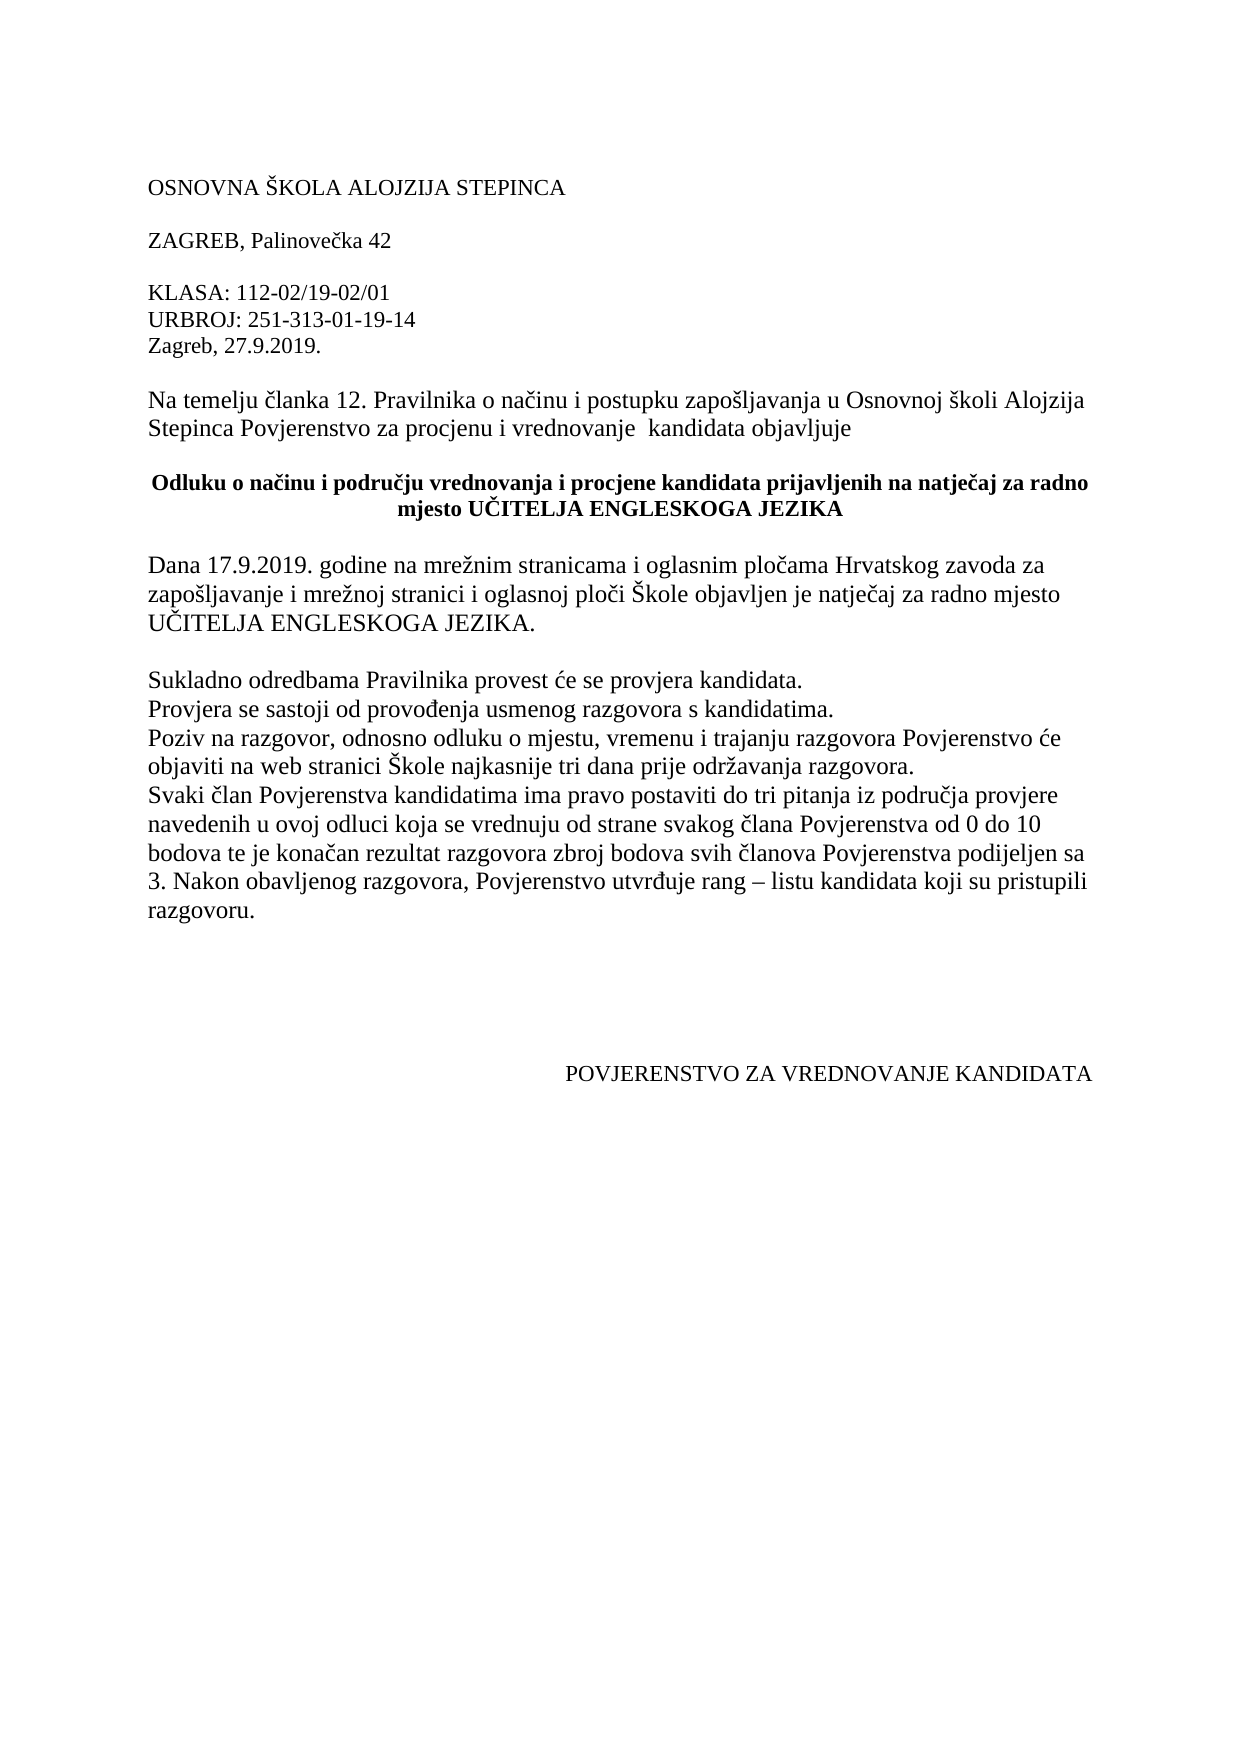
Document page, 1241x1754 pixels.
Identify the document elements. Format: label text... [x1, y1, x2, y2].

text Na temelju članka 12. Pravilnika o načinu i postupku zapošljavanja u Osnovnoj školi Alojzija Stepinca Povjerenstvo za procjenu i vrednovanje kandidata objavljuje [148, 385, 1093, 442]
text POVJERENSTVO ZA VREDNOVANJE KANDIDATA [148, 1032, 1093, 1087]
text Zagreb, 27.9.2019. [148, 332, 1093, 358]
text Odluku o načinu i području vrednovanja i procjene kandidata prijavljenih na natječaj za radno mjesto UČITELJA ENGLESKOGA JEZIKA [148, 469, 1093, 521]
text Poziv na razgovor, odnosno odluku o mjestu, vremenu i trajanju razgovora Povjerenstvo će objaviti na web stranici Škole najkasnije tri dana prije održavanja razgovora. [148, 723, 1093, 780]
text URBROJ: 251-313-01-19-14 [148, 306, 1093, 332]
text Provjera se sastoji od provođenja usmenog razgovora s kandidatima. [148, 694, 1093, 723]
text OSNOVNA ŠKOLA ALOJZIJA STEPINCA [148, 174, 1093, 200]
text Dana 17.9.2019. godine na mrežnim stranicama i oglasnim pločama Hrvatskog zavoda za zapošljavanje i mrežnoj stranici i oglasnoj ploči Škole objavljen je natječaj za radno mjesto UČITELJA ENGLESKOGA JEZIKA. [148, 550, 1093, 636]
text Sukladno odredbama Pravilnika provest će se provjera kandidata. [148, 665, 1093, 694]
text KLASA: 112-02/19-02/01 [148, 279, 1093, 306]
text Svaki član Povjerenstva kandidatima ima pravo postaviti do tri pitanja iz područja provjere navedenih u ovoj odluci koja se vrednuju od strane svakog člana Povjerenstva od 0 do 10 bodova te je konačan rezultat razgovora zbroj bodova svih članova Povjerenstva podijeljen sa 3. Nakon obavljenog razgovora, Povjerenstvo utvrđuje rang – listu kandidata koji su pristupili razgovoru. [148, 780, 1093, 924]
text ZAGREB, Palinovečka 42 [148, 200, 1093, 253]
